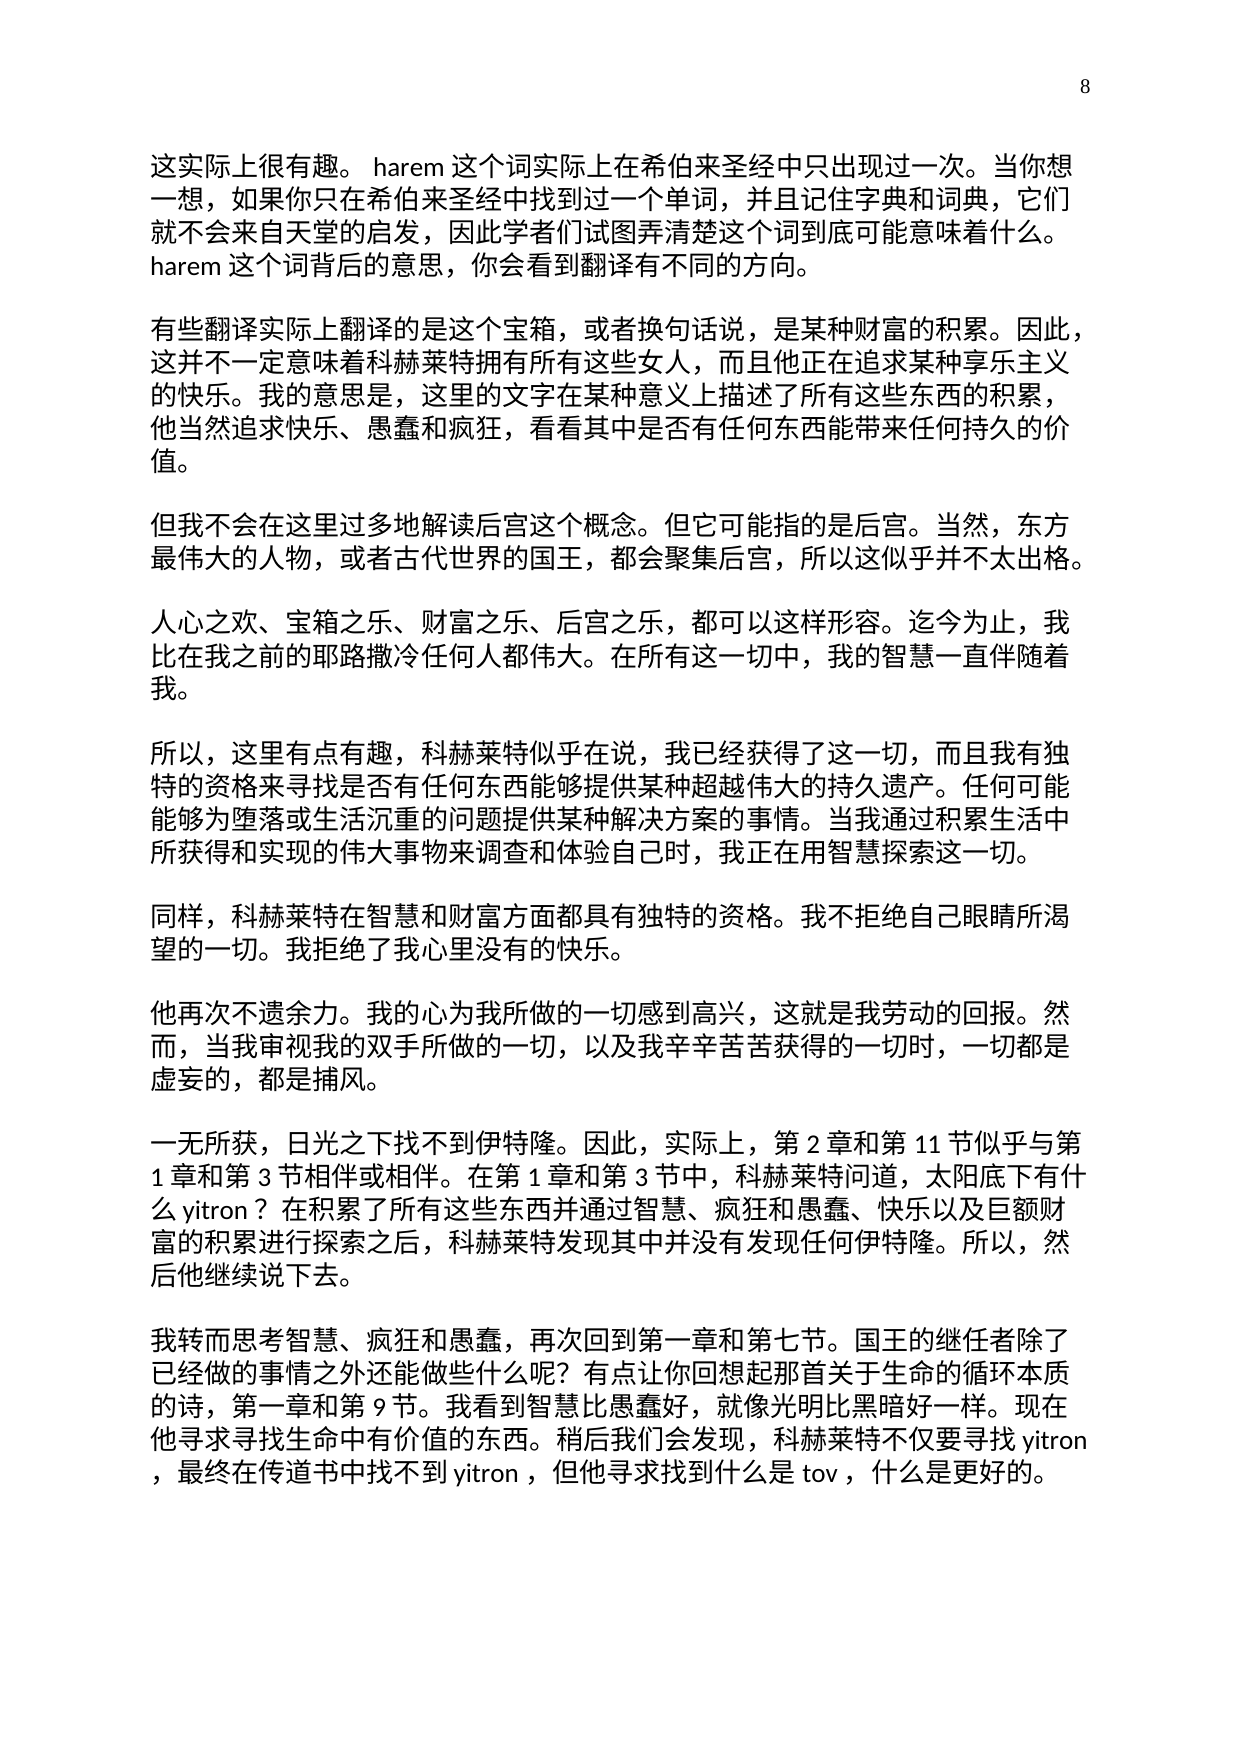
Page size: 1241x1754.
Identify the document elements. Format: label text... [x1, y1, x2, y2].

text 所以，这里有点有趣，科赫莱特似乎在说，我已经获得了这一切，而且我有独特的资格来寻找是否有任何东西能够提供某种超越伟大的持久遗产。任何可能能够为堕落或生活沉重的问题提供某种解决方案的事情。当我通过积累生活中所获得和实现的伟大事物来调查和体验自己时，我正在用智慧探索这一切。 [150, 737, 1090, 869]
text 但我不会在这里过多地解读后宫这个概念。但它可能指的是后宫。当然，东方最伟大的人物，或者古代世界的国王，都会聚集后宫，所以这似乎并不太出格。 [150, 509, 1090, 576]
text 这实际上很有趣。 harem 这个词实际上在希伯来圣经中只出现过一次。当你想一想，如果你只在希伯来圣经中找到过一个单词，并且记住字典和词典，它们就不会来自天堂的启发，因此学者们试图弄清楚这个词到底可能意味着什么。 harem 这个词背后的意思，你会看到翻译有不同的方向。 [150, 150, 1090, 282]
text 同样，科赫莱特在智慧和财富方面都具有独特的资格。我不拒绝自己眼睛所渴望的一切。我拒绝了我心里没有的快乐。 [150, 900, 1090, 966]
text 我转而思考智慧、疯狂和愚蠢，再次回到第一章和第七节。国王的继任者除了已经做的事情之外还能做些什么呢？有点让你回想起那首关于生命的循环本质的诗，第一章和第9节。我看到智慧比愚蠢好，就像光明比黑暗好一样。现在他寻求寻找生命中有价值的东西。稍后我们会发现，科赫莱特不仅要寻找yitron ，最终在传道书中找不到yitron ，但他寻求找到什么是 tov ，什么是更好的。 [150, 1324, 1090, 1489]
text 有些翻译实际上翻译的是这个宝箱，或者换句话说，是某种财富的积累。因此，这并不一定意味着科赫莱特拥有所有这些女人，而且他正在追求某种享乐主义的快乐。我的意思是，这里的文字在某种意义上描述了所有这些东西的积累，他当然追求快乐、愚蠢和疯狂，看看其中是否有任何东西能带来任何持久的价值。 [150, 313, 1090, 478]
text 他再次不遗余力。我的心为我所做的一切感到高兴，这就是我劳动的回报。然而，当我审视我的双手所做的一切，以及我辛辛苦苦获得的一切时，一切都是虚妄的，都是捕风。 [150, 997, 1090, 1096]
text 人心之欢、宝箱之乐、财富之乐、后宫之乐，都可以这样形容。迄今为止，我比在我之前的耶路撒冷任何人都伟大。在所有这一切中，我的智慧一直伴随着我。 [150, 607, 1090, 706]
text 一无所获，日光之下找不到伊特隆。因此，实际上，第 2 章和第 11 节似乎与第 1 章和第 3 节相伴或相伴。在第 1 章和第 3 节中，科赫莱特问道，太阳底下有什么yitron ？在积累了所有这些东西并通过智慧、疯狂和愚蠢、快乐以及巨额财富的积累进行探索之后，科赫莱特发现其中并没有发现任何伊特隆。所以，然后他继续说下去。 [150, 1127, 1090, 1293]
